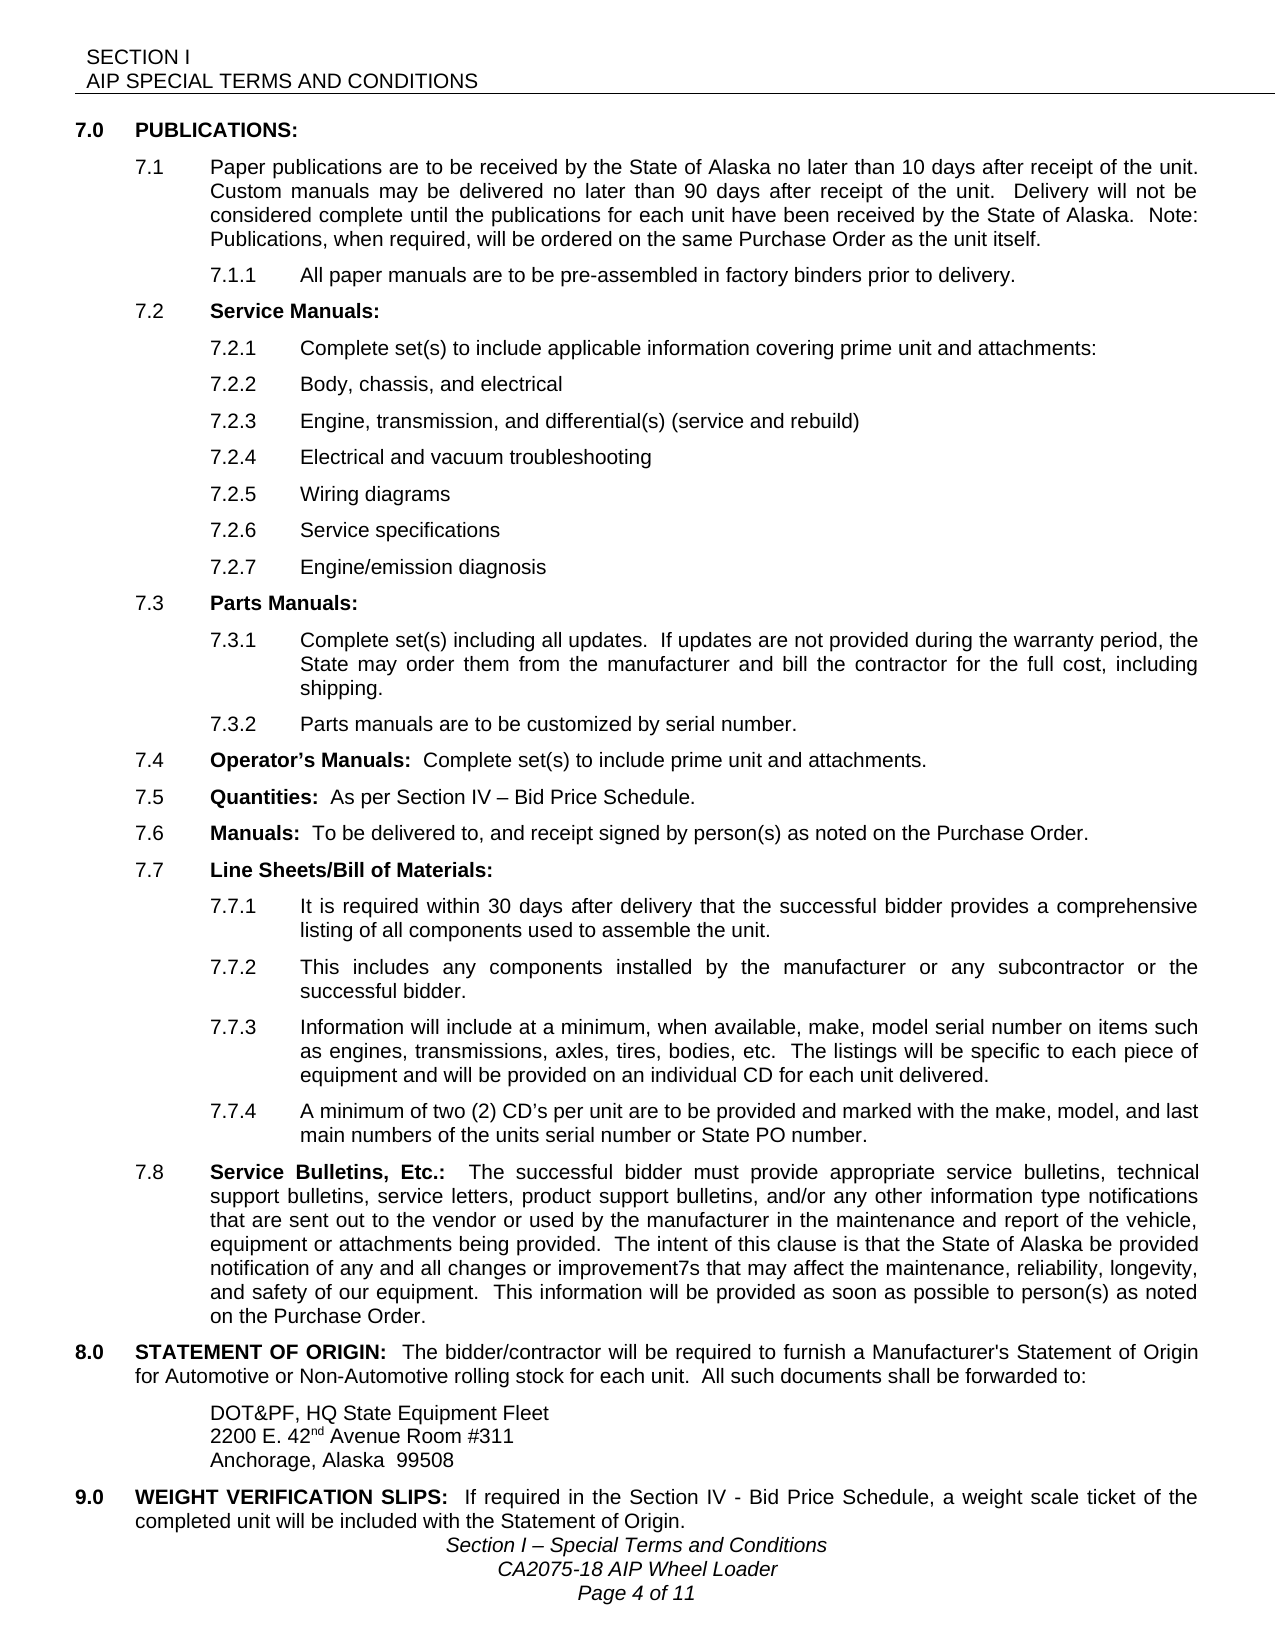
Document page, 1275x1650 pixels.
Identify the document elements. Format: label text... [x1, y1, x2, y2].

list Anchorage, Alaska 99508 [210, 1448, 1200, 1472]
list Parts Manuals: [135, 591, 1200, 615]
list Information will include at a minimum, when available, make, model serial number on items such as engines, transmissions, axles, tires, bodies, etc. The listings will be specific to each piece of equipment and will be provided on an individual CD for each unit delivered. [210, 1015, 1200, 1087]
list Body, chassis, and electrical [210, 372, 1200, 396]
list Paper publications are to be received by the State of Alaska no later than 10 days after receipt of the unit. Custom manuals may be delivered no later than 90 days after receipt of the unit. Delivery will not be considered complete until the publications for each unit have been received by the State of Alaska. Note: Publications, when required, will be ordered on the same Purchase Order as the unit itself. [135, 154, 1200, 250]
list Engine/emission diagnosis [210, 554, 1200, 578]
list Complete set(s) to include applicable information covering prime unit and attachments: [210, 336, 1200, 360]
list Line Sheets/Bill of Materials: [135, 858, 1200, 882]
list Manuals: To be delivered to, and receipt signed by person(s) as noted on the Purchase Order. [135, 821, 1200, 845]
list A minimum of two (2) CD’s per unit are to be provided and marked with the make, model, and last main numbers of the units serial number or State PO number. [210, 1099, 1200, 1147]
list Engine, transmission, and differential(s) (service and rebuild) [210, 409, 1200, 433]
list Wiring diagrams [210, 482, 1200, 506]
list Service Manuals: [135, 299, 1200, 323]
list 2200 E. 42nd Avenue Room #311 [210, 1424, 1200, 1448]
list It is required within 30 days after delivery that the successful bidder provides a comprehensive listing of all components used to assemble the unit. [210, 894, 1200, 942]
list All paper manuals are to be pre-assembled in factory binders prior to delivery. [210, 263, 1200, 287]
list STATEMENT OF ORIGIN: The bidder/contractor will be required to furnish a Manufacturer's Statement of Origin for Automotive or Non-Automotive rolling stock for each unit. All such documents shall be forwarded to: [75, 1340, 1200, 1388]
list Complete set(s) including all updates. If updates are not provided during the warranty period, the State may order them from the manufacturer and bill the contractor for the full cost, including shipping. [210, 627, 1200, 699]
list Quantities: As per Section IV – Bid Price Schedule. [135, 785, 1200, 809]
list Service Bulletins, Etc.: The successful bidder must provide appropriate service bulletins, technical support bulletins, service letters, product support bulletins, and/or any other information type notifications that are sent out to the vendor or used by the manufacturer in the maintenance and report of the vehicle, equipment or attachments being provided. The intent of this clause is that the State of Alaska be provided notification of any and all changes or improvement7s that may affect the maintenance, reliability, longevity, and safety of our equipment. This information will be provided as soon as possible to person(s) as noted on the Purchase Order. [135, 1160, 1200, 1327]
list Electrical and vacuum troubleshooting [210, 445, 1200, 469]
list Service specifications [210, 518, 1200, 542]
list Parts manuals are to be customized by serial number. [210, 712, 1200, 736]
list This includes any components installed by the manufacturer or any subcontractor or the successful bidder. [210, 954, 1200, 1002]
list Operator’s Manuals: Complete set(s) to include prime unit and attachments. [135, 748, 1200, 772]
list WEIGHT VERIFICATION SLIPS: If required in the Section IV - Bid Price Schedule, a weight scale ticket of the completed unit will be included with the Statement of Origin. [75, 1485, 1200, 1533]
list DOT&PF, HQ State Equipment Fleet [210, 1400, 1200, 1424]
list PUBLICATIONS: [75, 118, 1200, 142]
